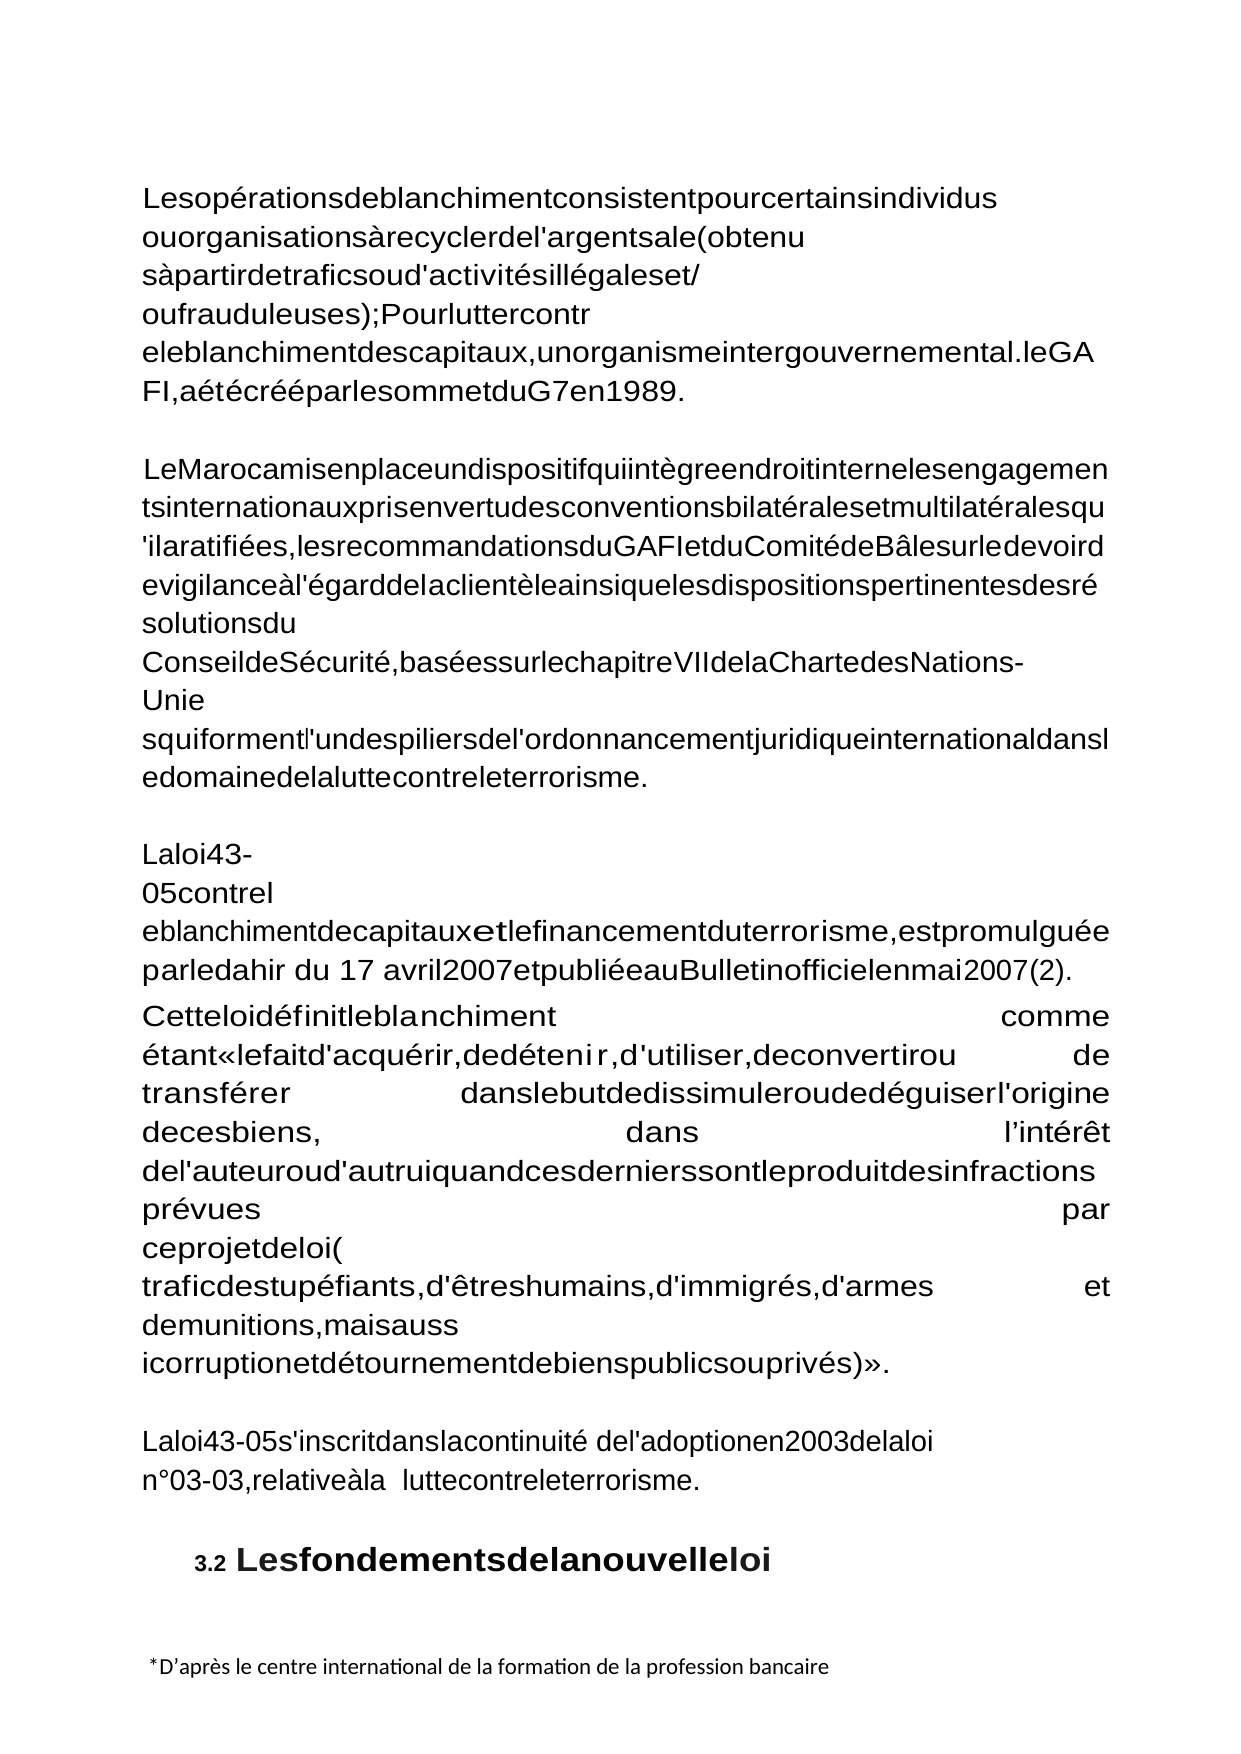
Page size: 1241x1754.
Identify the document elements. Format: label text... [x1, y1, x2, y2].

text n°03-03,relativeàla luttecontreleterrorisme. [142, 1462, 1110, 1496]
text Lesopérationsdeblanchimentconsistentpourcertainsindividus ouorganisationsàrecyclerdel'argentsale(obtenusàpartirdetraficsoud'activitésillégaleset/oufrauduleuses);Pourluttercontreleblanchimentdescapitaux,unorganismeintergouvernemental.leGAFI,aétécrééparlesommetduG7en1989. [142, 181, 1110, 407]
text LeMarocamisenplaceundispositifquiintègreendroitinternelesengagementsinternationauxprisenvertudesconventionsbilatéralesetmultilatéralesqu'ilaratifiées,lesrecommandationsduGAFIetduComitédeBâlesurledevoirdevigilanceàl'égarddelaclientèleainsiquelesdispositionspertinentesdesrésolutionsdu ConseildeSécurité,baséessurlechapitreVIIdelaChartedesNations-Uniesquiformentl'undespiliersdel'ordonnancementjuridiqueinternationaldansledomainedelaluttecontreleterrorisme. [142, 452, 1110, 794]
subtitle Lesfondementsdelanouvelleloi [194, 1540, 1093, 1578]
text Cetteloidéfinitleblanchiment comme étant«lefaitd'acquérir,dedétenir,d'utiliser,deconvertirou de transférer danslebutdedissimuleroudedéguiserl'origine decesbiens, dans l’intérêt del'auteuroud'autruiquandcesdernierssontleproduitdesinfractions prévues par ceprojetdeloi(traficdestupéfiants,d'êtreshumains,d'immigrés,d'armes et demunitions,maisaussicorruptionetdétournementdebienspublicsouprivés)». [142, 999, 1110, 1380]
text Laloi43-05contreleblanchimentdecapitauxetlefinancementduterrorisme,estpromulguéeparledahir du 17 avril2007etpubliéeauBulletinofficielenmai2007(2). [142, 837, 1110, 986]
text Laloi43-05s'inscritdanslacontinuité del'adoptionen2003delaloi [142, 1424, 1110, 1457]
